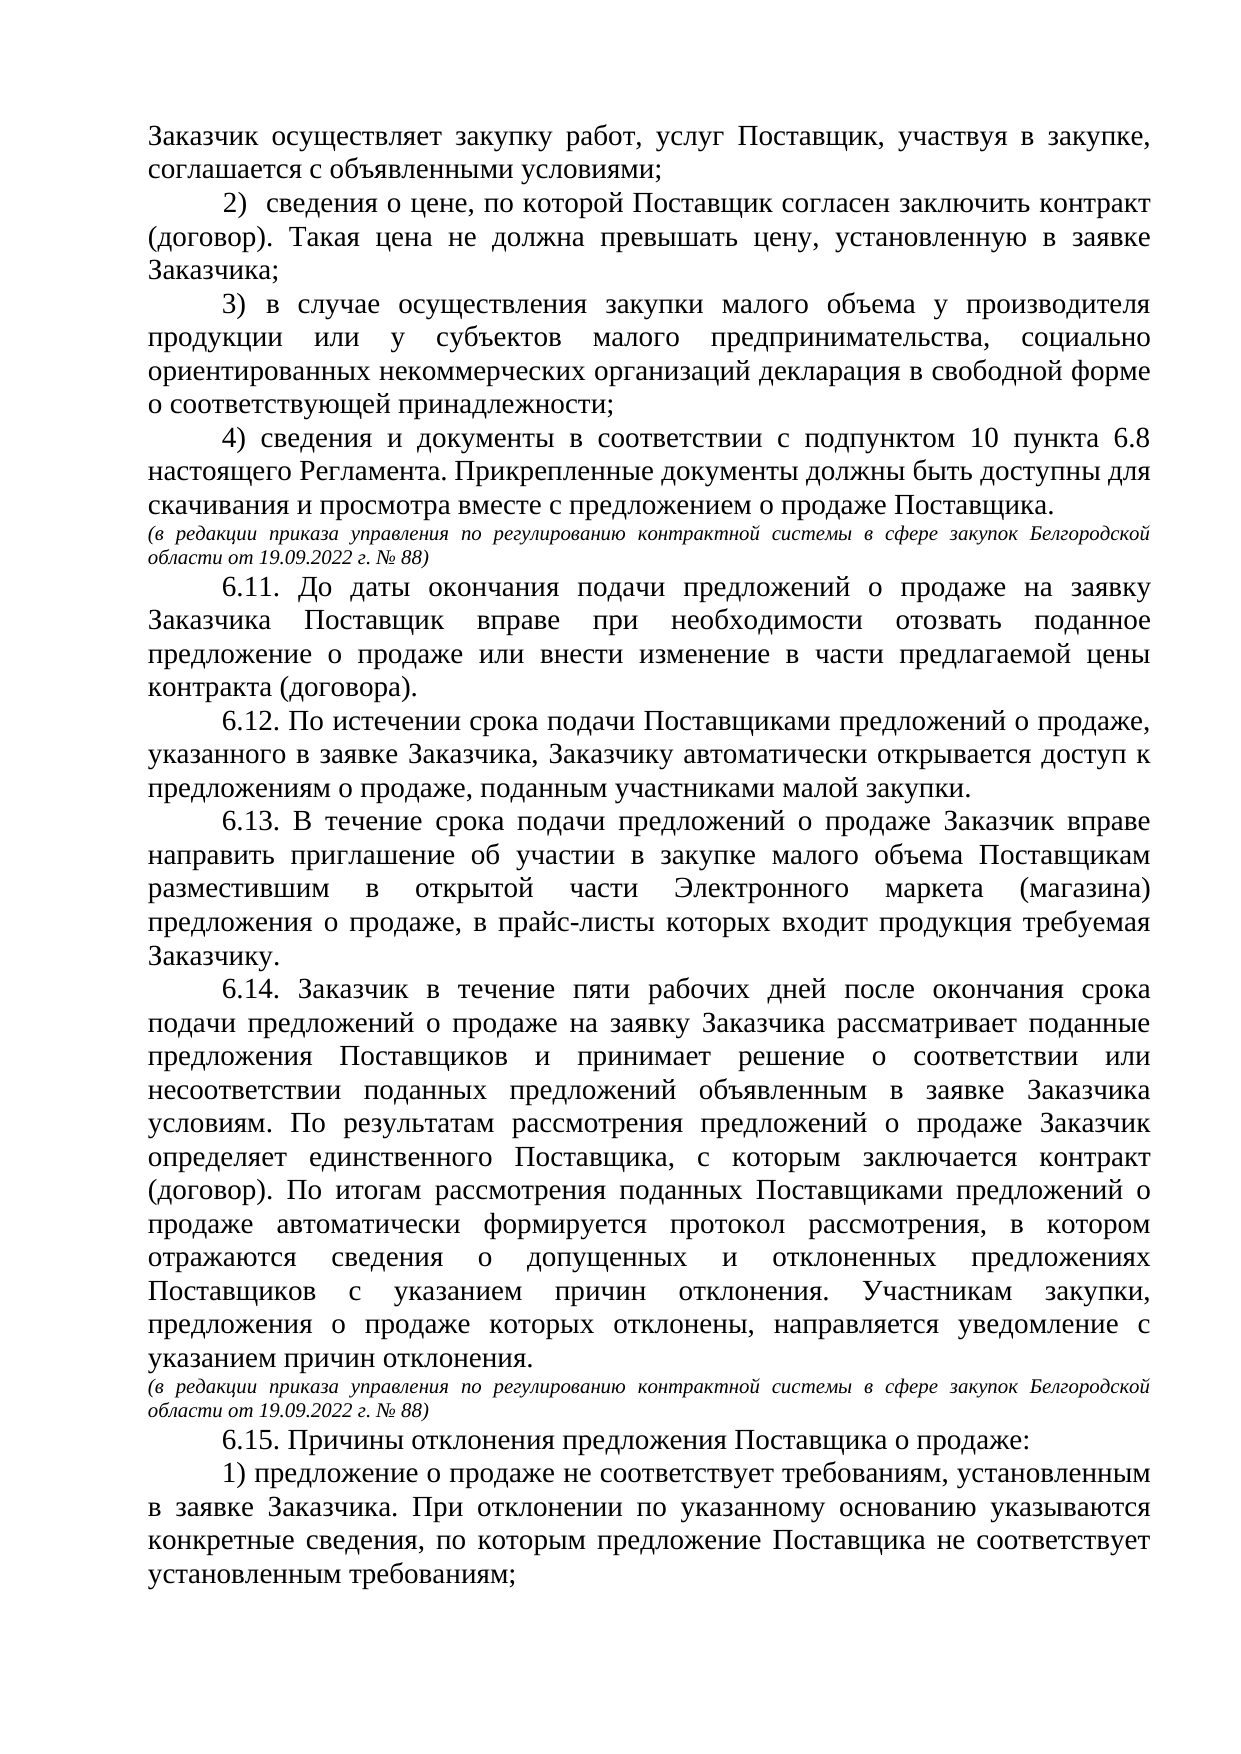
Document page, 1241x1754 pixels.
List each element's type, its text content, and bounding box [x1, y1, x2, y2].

list 1) предложение о продаже не соответствует требованиям, установленным в заявке Заказчика. При отклонении по указанному основанию указываются конкретные сведения, по которым предложение Поставщика не соответствует установленным требованиям; [148, 1455, 1152, 1589]
list 6.14. Заказчик в течение пяти рабочих дней после окончания срока подачи предложений о продаже на заявку Заказчика рассматривает поданные предложения Поставщиков и принимает решение о соответствии или несоответствии поданных предложений объявленным в заявке Заказчика условиям. По результатам рассмотрения предложений о продаже Заказчик определяет единственного Поставщика, с которым заключается контракт (договор). По итогам рассмотрения поданных Поставщиками предложений о продаже автоматически формируется протокол рассмотрения, в котором отражаются сведения о допущенных и отклоненных предложениях Поставщиков с указанием причин отклонения. Участникам закупки, предложения о продаже которых отклонены, направляется уведомление с указанием причин отклонения. [148, 971, 1152, 1374]
text (в редакции приказа управления по регулированию контрактной системы в сфере закупок Белгородской области от 19.09.2022 г. № 88) [148, 521, 1152, 569]
list сведения о цене, по которой Поставщик согласен заключить контракт (договор). Такая цена не должна превышать цену, установленную в заявке Заказчика; [148, 185, 1152, 286]
list 6.11. До даты окончания подачи предложений о продаже на заявку Заказчика Поставщик вправе при необходимости отозвать поданное предложение о продаже или внести изменение в части предлагаемой цены контракта (договора). [148, 569, 1152, 703]
list 6.15. Причины отклонения предложения Поставщика о продаже: [148, 1422, 1152, 1455]
list 3) в случае осуществления закупки малого объема у производителя продукции или у субъектов малого предпринимательства, социально ориентированных некоммерческих организаций декларация в свободной форме о соответствующей принадлежности; [148, 286, 1152, 420]
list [148, 118, 1152, 185]
text 6.13. В течение срока подачи предложений о продаже Заказчик вправе направить приглашение об участии в закупке малого объема Поставщикам разместившим в открытой части Электронного маркета (магазина) предложения о продаже, в прайс-листы которых входит продукция требуемая Заказчику. [148, 803, 1152, 971]
list 6.12. По истечении срока подачи Поставщиками предложений о продаже, указанного в заявке Заказчика, Заказчику автоматически открывается доступ к предложениям о продаже, поданным участниками малой закупки. [148, 703, 1152, 803]
list 4) сведения и документы в соответствии с подпунктом 10 пункта 6.8 настоящего Регламента. Прикрепленные документы должны быть доступны для скачивания и просмотра вместе с предложением о продаже Поставщика. [148, 420, 1152, 521]
text (в редакции приказа управления по регулированию контрактной системы в сфере закупок Белгородской области от 19.09.2022 г. № 88) [148, 1374, 1152, 1422]
